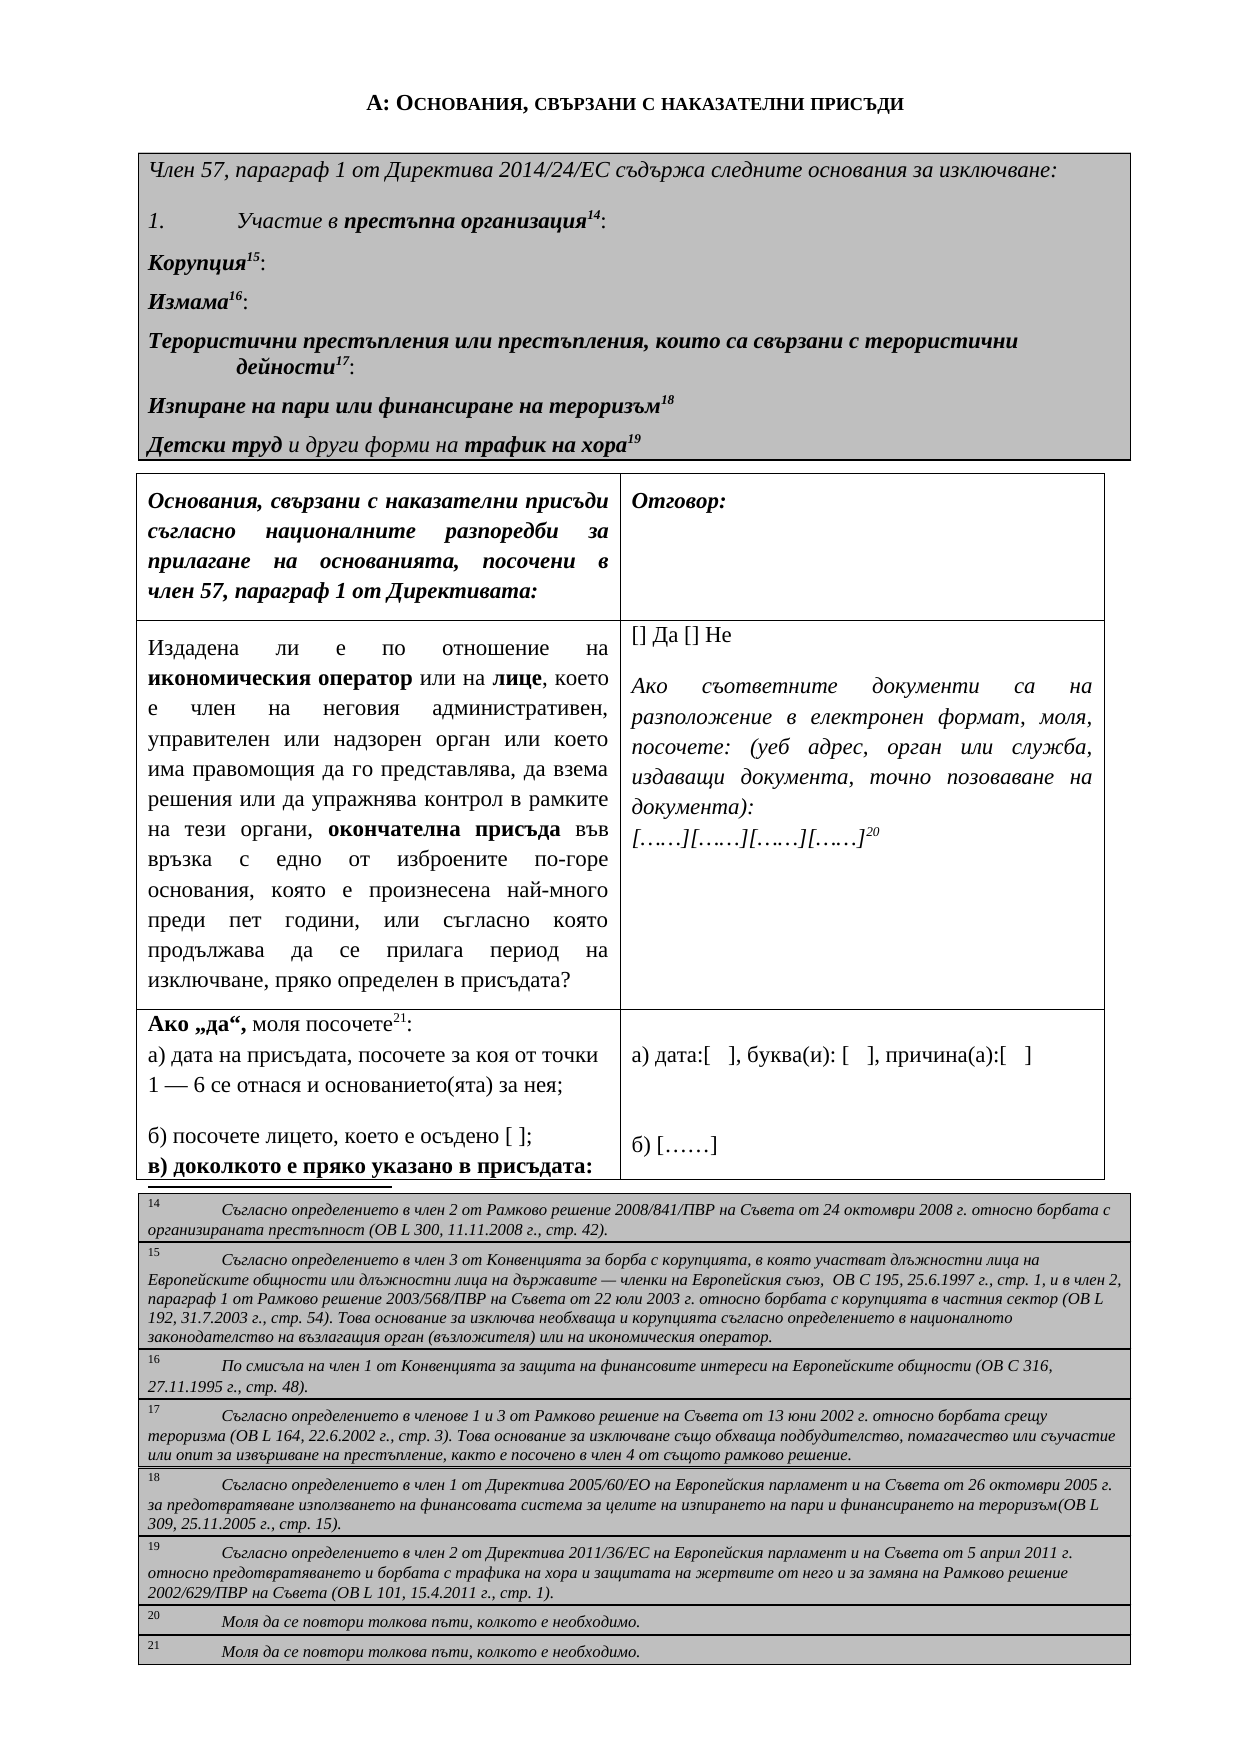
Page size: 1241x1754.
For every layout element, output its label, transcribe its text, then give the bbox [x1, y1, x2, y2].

text Изпиране на пари или финансиране на тероризъм [139, 389, 1130, 419]
text А: Основания, свързани с наказателни присъди [148, 89, 1122, 115]
text Терористични престъпления или престъпления, които са свързани с терористични дейности: [139, 324, 1130, 380]
text Измама: [139, 285, 1130, 314]
table_cell [] Да [] Не Ако съответните документи са на разположение в електронен формат, моля, посочете: (уеб адрес, орган или служба, издаващи документа, точно позоваване на документа): [……][……][……][……] [621, 621, 1104, 1009]
text Детски труд и други форми на трафик на хора [139, 428, 1130, 459]
list Участие в престъпна организация: [139, 203, 1130, 233]
table_header Основания, свързани с наказателни присъди съгласно националните разпоредби за прилагане на основанията, посочени в член 57, параграф 1 от Директивата: [137, 474, 620, 620]
table_header Отговор: [621, 474, 1104, 620]
text Член 57, параграф 1 от Директива 2014/24/ЕС съдържа следните основания за изключване: [139, 154, 1130, 182]
text Корупция: [139, 246, 1130, 276]
table_cell Издадена ли е по отношение на икономическия оператор или на лице, което е член на неговия административен, управителен или надзорен орган или което има правомощия да го представлява, да взема решения или да упражнява контрол в рамките на тези органи, окончателна присъда във връзка с едно от изброените по-горе основания, която е произнесена най-много преди пет години, или съгласно която продължава да се прилага период на изключване, пряко определен в присъдата? [137, 621, 620, 1009]
table_cell a) дата:[ ], буква(и): [ ], причина(а):[ ] б) [……] в) продължителността на срока на изключване [……] и съответната(ите) точка(и) [ ] Ако съответните документи са на разположение в електронен формат, моля, посочете: (уеб адрес, орган или служба, издаващи документа, точно позоваване на документа): [……][……][……][……] [621, 1010, 1104, 1178]
table_cell Ако „да“, моля посочете: а) дата на присъдата, посочете за коя от точки 1 — 6 се отнася и основанието(ята) за нея; б) посочете лицето, което е осъдено [ ]; в) доколкото е пряко указано в присъдата: [137, 1010, 620, 1178]
